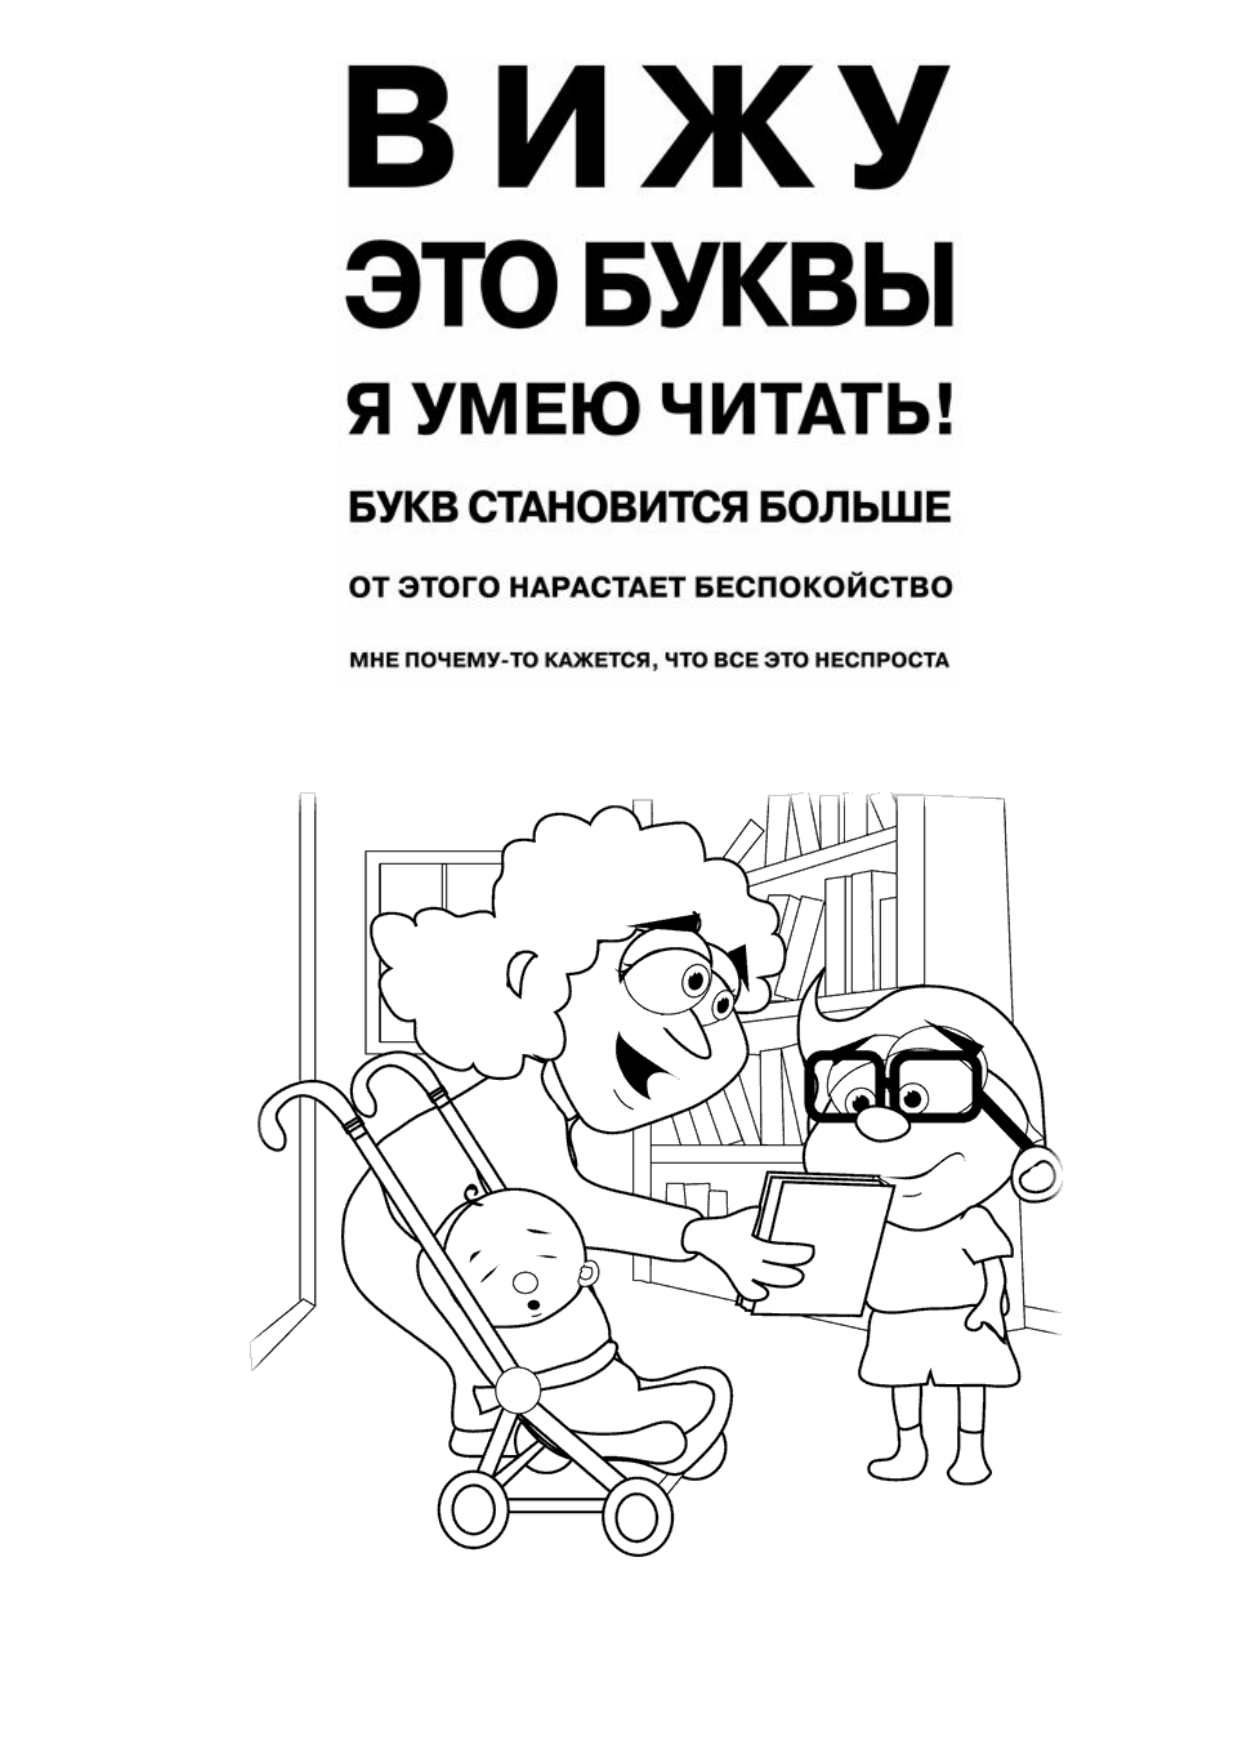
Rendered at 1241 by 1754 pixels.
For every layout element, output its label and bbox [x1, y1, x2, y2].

picture [219, 768, 1081, 1588]
picture [337, 59, 963, 684]
